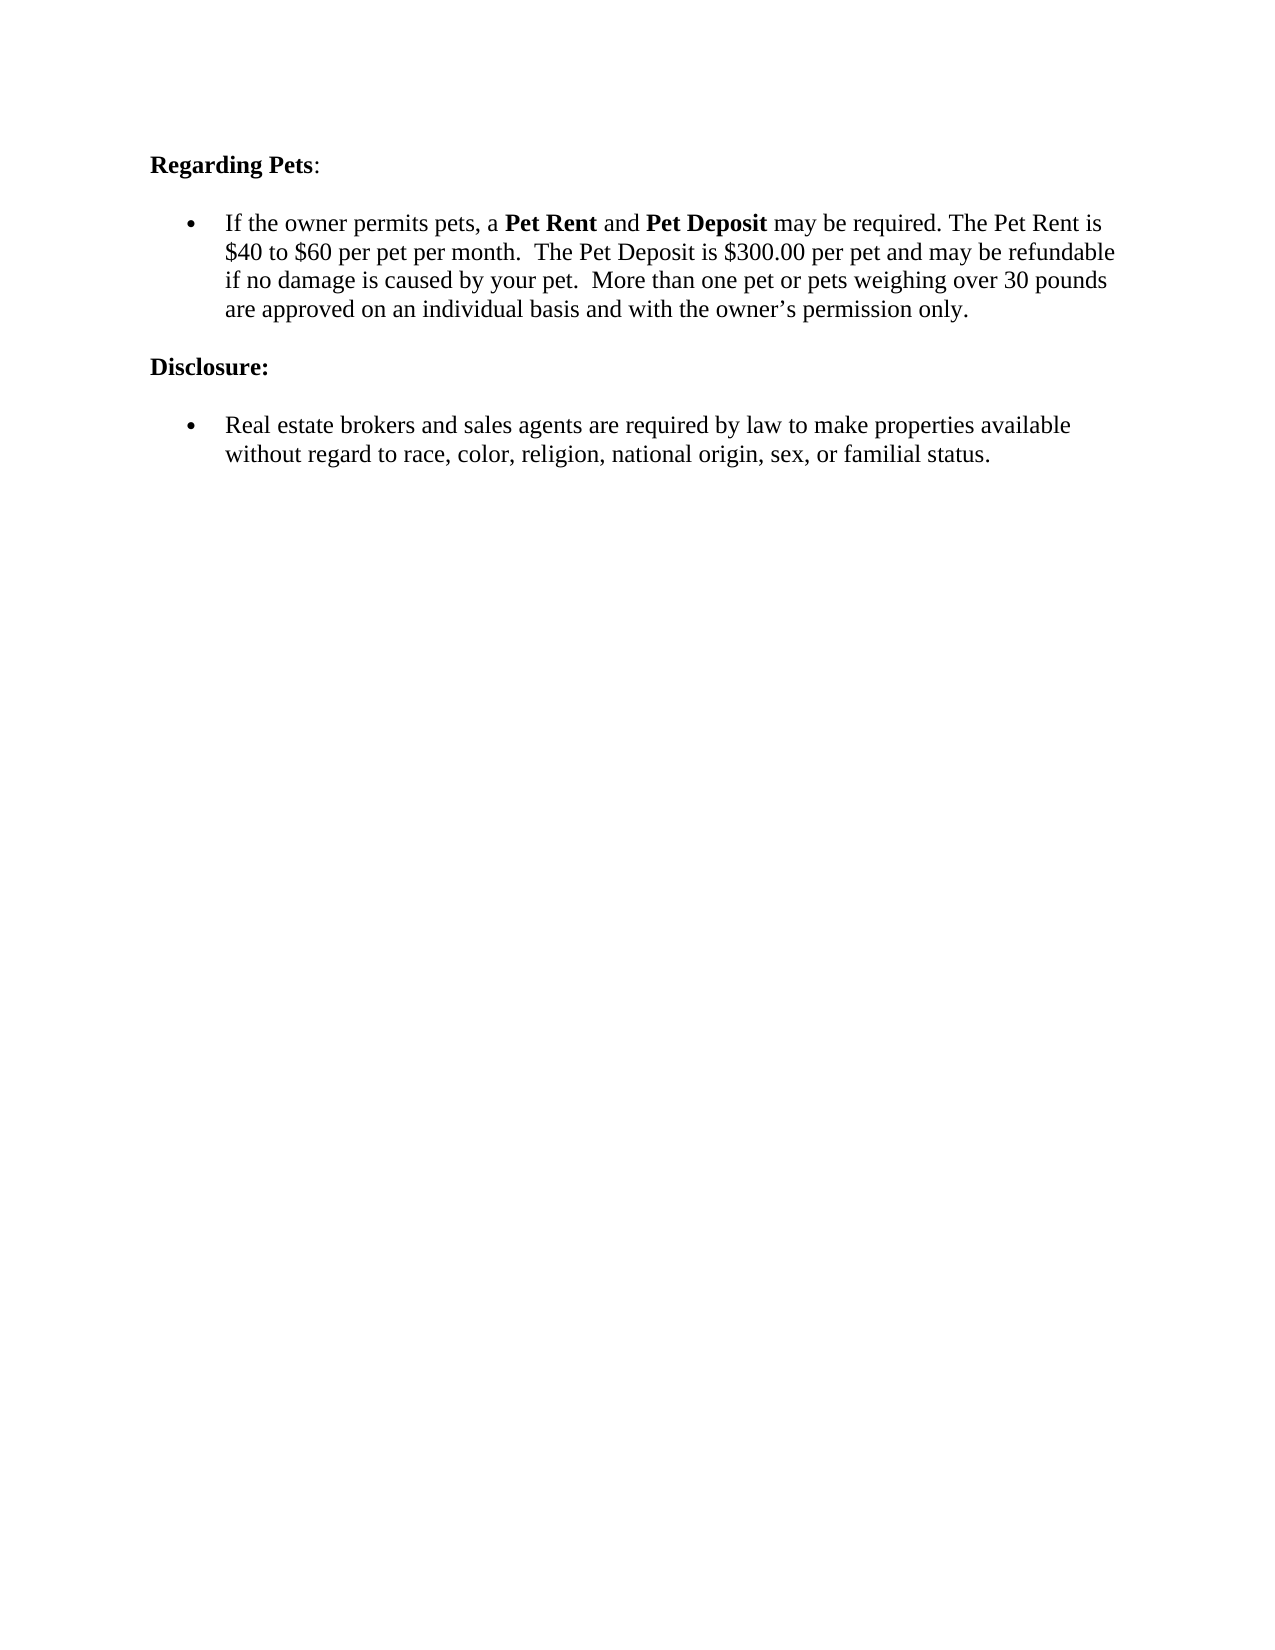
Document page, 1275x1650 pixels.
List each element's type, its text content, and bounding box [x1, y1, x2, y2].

text Regarding Pets: [150, 150, 1125, 179]
text Disclosure: [150, 352, 1125, 381]
list Real estate brokers and sales agents are required by law to make properties available without regard to race, color, religion, national origin, sex, or familial status. [187, 410, 1125, 467]
list If the owner permits pets, a Pet Rent and Pet Deposit may be required. The Pet Rent is $40 to $60 per pet per month. The Pet Deposit is $300.00 per pet and may be refundable if no damage is caused by your pet. More than one pet or pets weighing over 30 pounds are approved on an individual basis and with the owner’s permission only. [187, 208, 1125, 323]
